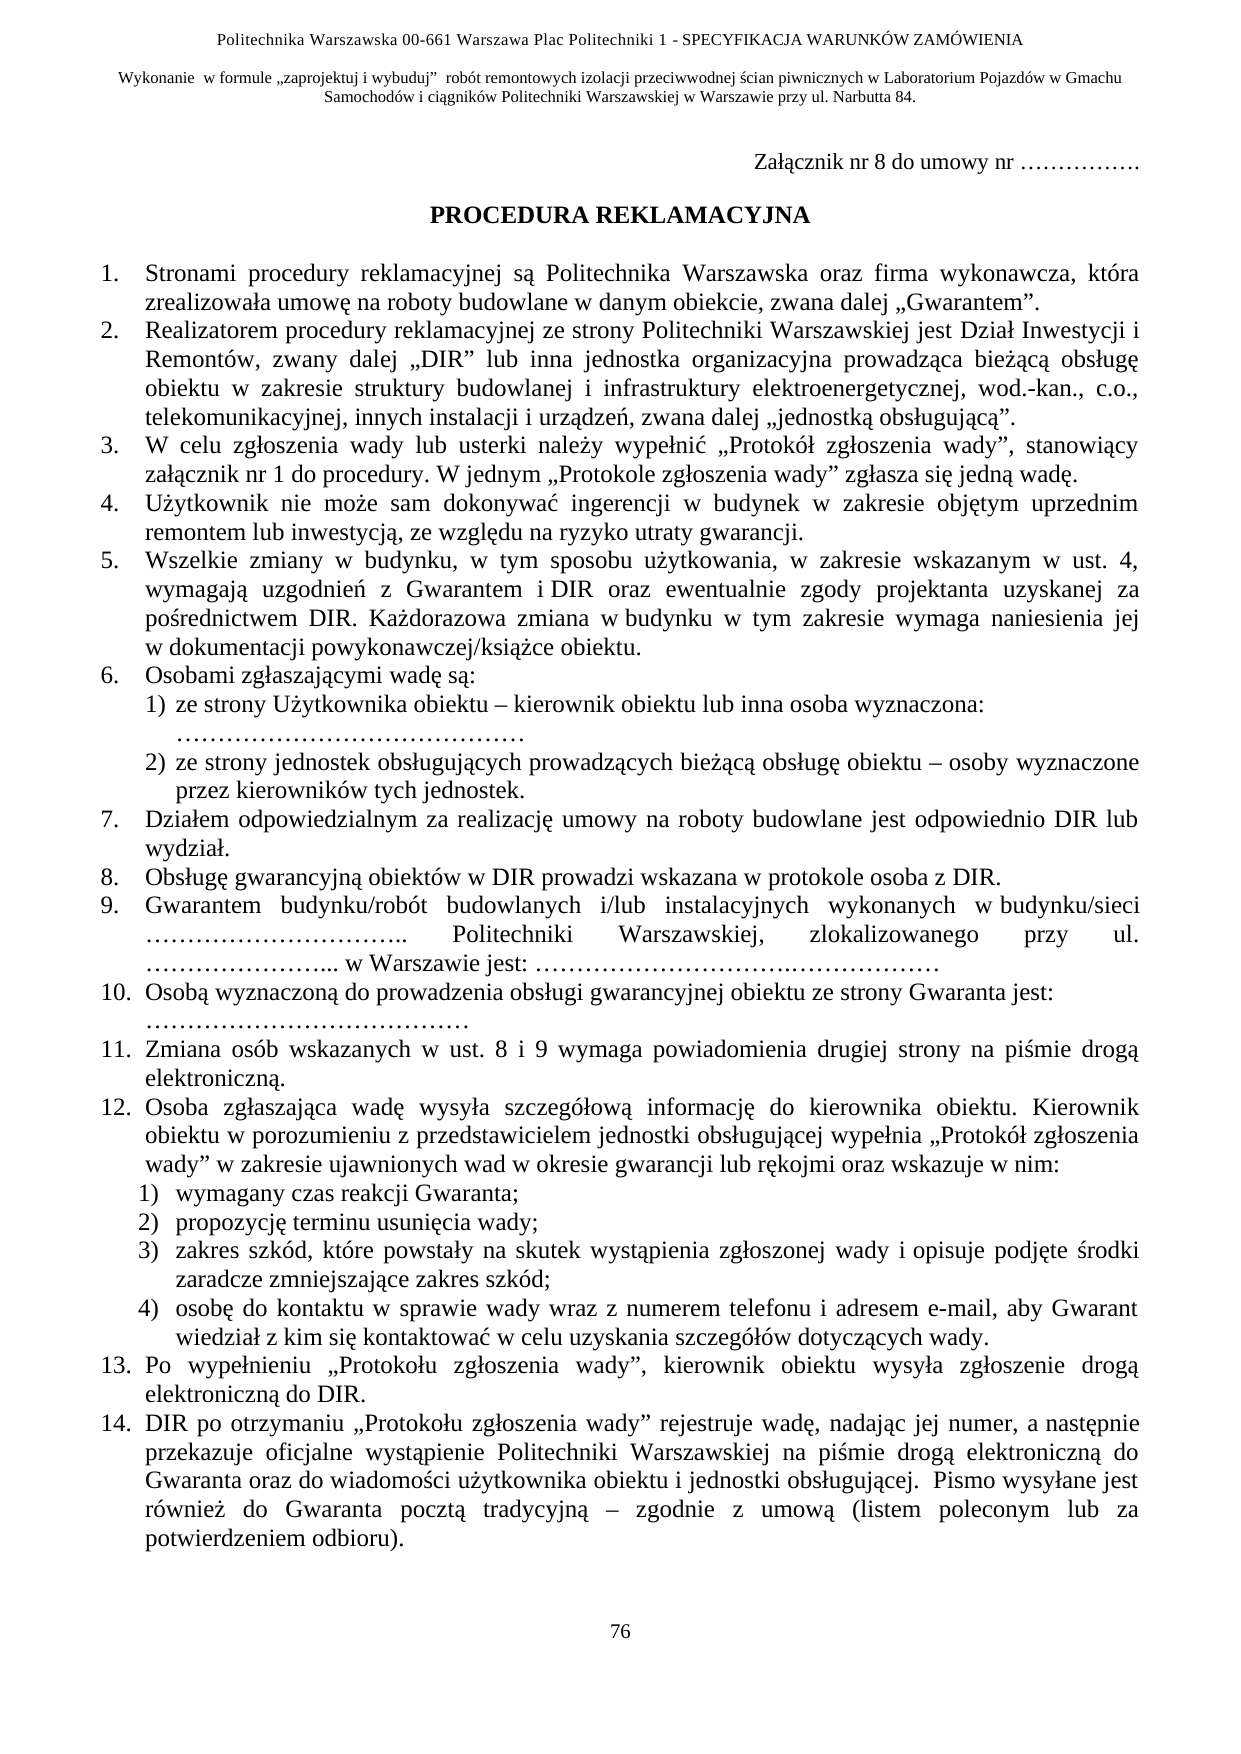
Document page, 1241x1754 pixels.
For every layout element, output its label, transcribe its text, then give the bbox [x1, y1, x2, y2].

list Wszelkie zmiany w budynku, w tym sposobu użytkowania, w zakresie wskazanym w ust. 4, wymagają uzgodnień z Gwarantem i DIR oraz ewentualnie zgody projektanta uzyskanej za pośrednictwem DIR. Każdorazowa zmiana w budynku w tym zakresie wymaga naniesienia jej w dokumentacji powykonawczej/książce obiektu. [100, 545, 1140, 660]
list Działem odpowiedzialnym za realizację umowy na roboty budowlane jest odpowiednio DIR lub wydział. [100, 804, 1140, 862]
list osobę do kontaktu w sprawie wady wraz z numerem telefonu i adresem e-mail, aby Gwarant wiedział z kim się kontaktować w celu uzyskania szczegółów dotyczących wady. [138, 1293, 1140, 1350]
text Załącznik nr 8 do umowy nr ……………. [100, 148, 1140, 174]
list ze strony Użytkownika obiektu – kierownik obiektu lub inna osoba wyznaczona: [145, 689, 1140, 718]
list ze strony jednostek obsługujących prowadzących bieżącą obsługę obiektu – osoby wyznaczone przez kierowników tych jednostek. [145, 747, 1140, 804]
text PROCEDURA REKLAMACYJNA [100, 200, 1140, 229]
list Osobą wyznaczoną do prowadzenia obsługi gwarancyjnej obiektu ze strony Gwaranta jest: [100, 977, 1140, 1005]
list Obsługę gwarancyjną obiektów w DIR prowadzi wskazana w protokole osoba z DIR. [100, 862, 1140, 890]
list Użytkownik nie może sam dokonywać ingerencji w budynek w zakresie objętym uprzednim remontem lub inwestycją, ze względu na ryzyko utraty gwarancji. [100, 488, 1140, 545]
list Zmiana osób wskazanych w ust. 8 i 9 wymaga powiadomienia drugiej strony na piśmie drogą elektroniczną. [100, 1034, 1140, 1092]
list Gwarantem budynku/robót budowlanych i/lub instalacyjnych wykonanych w budynku/sieci ………………………….. Politechniki Warszawskiej, zlokalizowanego przy ul. …………………... w Warszawie jest: ………………………….……………… [100, 890, 1140, 977]
list W celu zgłoszenia wady lub usterki należy wypełnić „Protokół zgłoszenia wady”, stanowiący załącznik nr 1 do procedury. W jednym „Protokole zgłoszenia wady” zgłasza się jedną wadę. [100, 430, 1140, 488]
list Osoba zgłaszająca wadę wysyła szczegółową informację do kierownika obiektu. Kierownik obiektu w porozumieniu z przedstawicielem jednostki obsługującej wypełnia „Protokół zgłoszenia wady” w zakresie ujawnionych wad w okresie gwarancji lub rękojmi oraz wskazuje w nim: [100, 1092, 1140, 1178]
list Stronami procedury reklamacyjnej są Politechnika Warszawska oraz firma wykonawcza, która zrealizowała umowę na roboty budowlane w danym obiekcie, zwana dalej „Gwarantem”. [100, 258, 1140, 315]
list propozycję terminu usunięcia wady; [138, 1207, 1140, 1235]
list Realizatorem procedury reklamacyjnej ze strony Politechniki Warszawskiej jest Dział Inwestycji i Remontów, zwany dalej „DIR” lub inna jednostka organizacyjna prowadząca bieżącą obsługę obiektu w zakresie struktury budowlanej i infrastruktury elektroenergetycznej, wod.-kan., c.o., telekomunikacyjnej, innych instalacji i urządzeń, zwana dalej „jednostką obsługującą”. [100, 315, 1140, 430]
text ………………………………… [145, 1005, 1140, 1034]
list zakres szkód, które powstały na skutek wystąpienia zgłoszonej wady i opisuje podjęte środki zaradcze zmniejszające zakres szkód; [138, 1235, 1140, 1293]
list Po wypełnieniu „Protokołu zgłoszenia wady”, kierownik obiektu wysyła zgłoszenie drogą elektroniczną do DIR. [100, 1350, 1140, 1408]
list Osobami zgłaszającymi wadę są: [100, 660, 1140, 689]
list DIR po otrzymaniu „Protokołu zgłoszenia wady” rejestruje wadę, nadając jej numer, a następnie przekazuje oficjalne wystąpienie Politechniki Warszawskiej na piśmie drogą elektroniczną do Gwaranta oraz do wiadomości użytkownika obiektu i jednostki obsługującej. Pismo wysyłane jest również do Gwaranta pocztą tradycyjną – zgodnie z umową (listem poleconym lub za potwierdzeniem odbioru). [100, 1408, 1140, 1552]
list wymagany czas reakcji Gwaranta; [138, 1178, 1140, 1207]
text …………………………………… [175, 718, 1140, 747]
